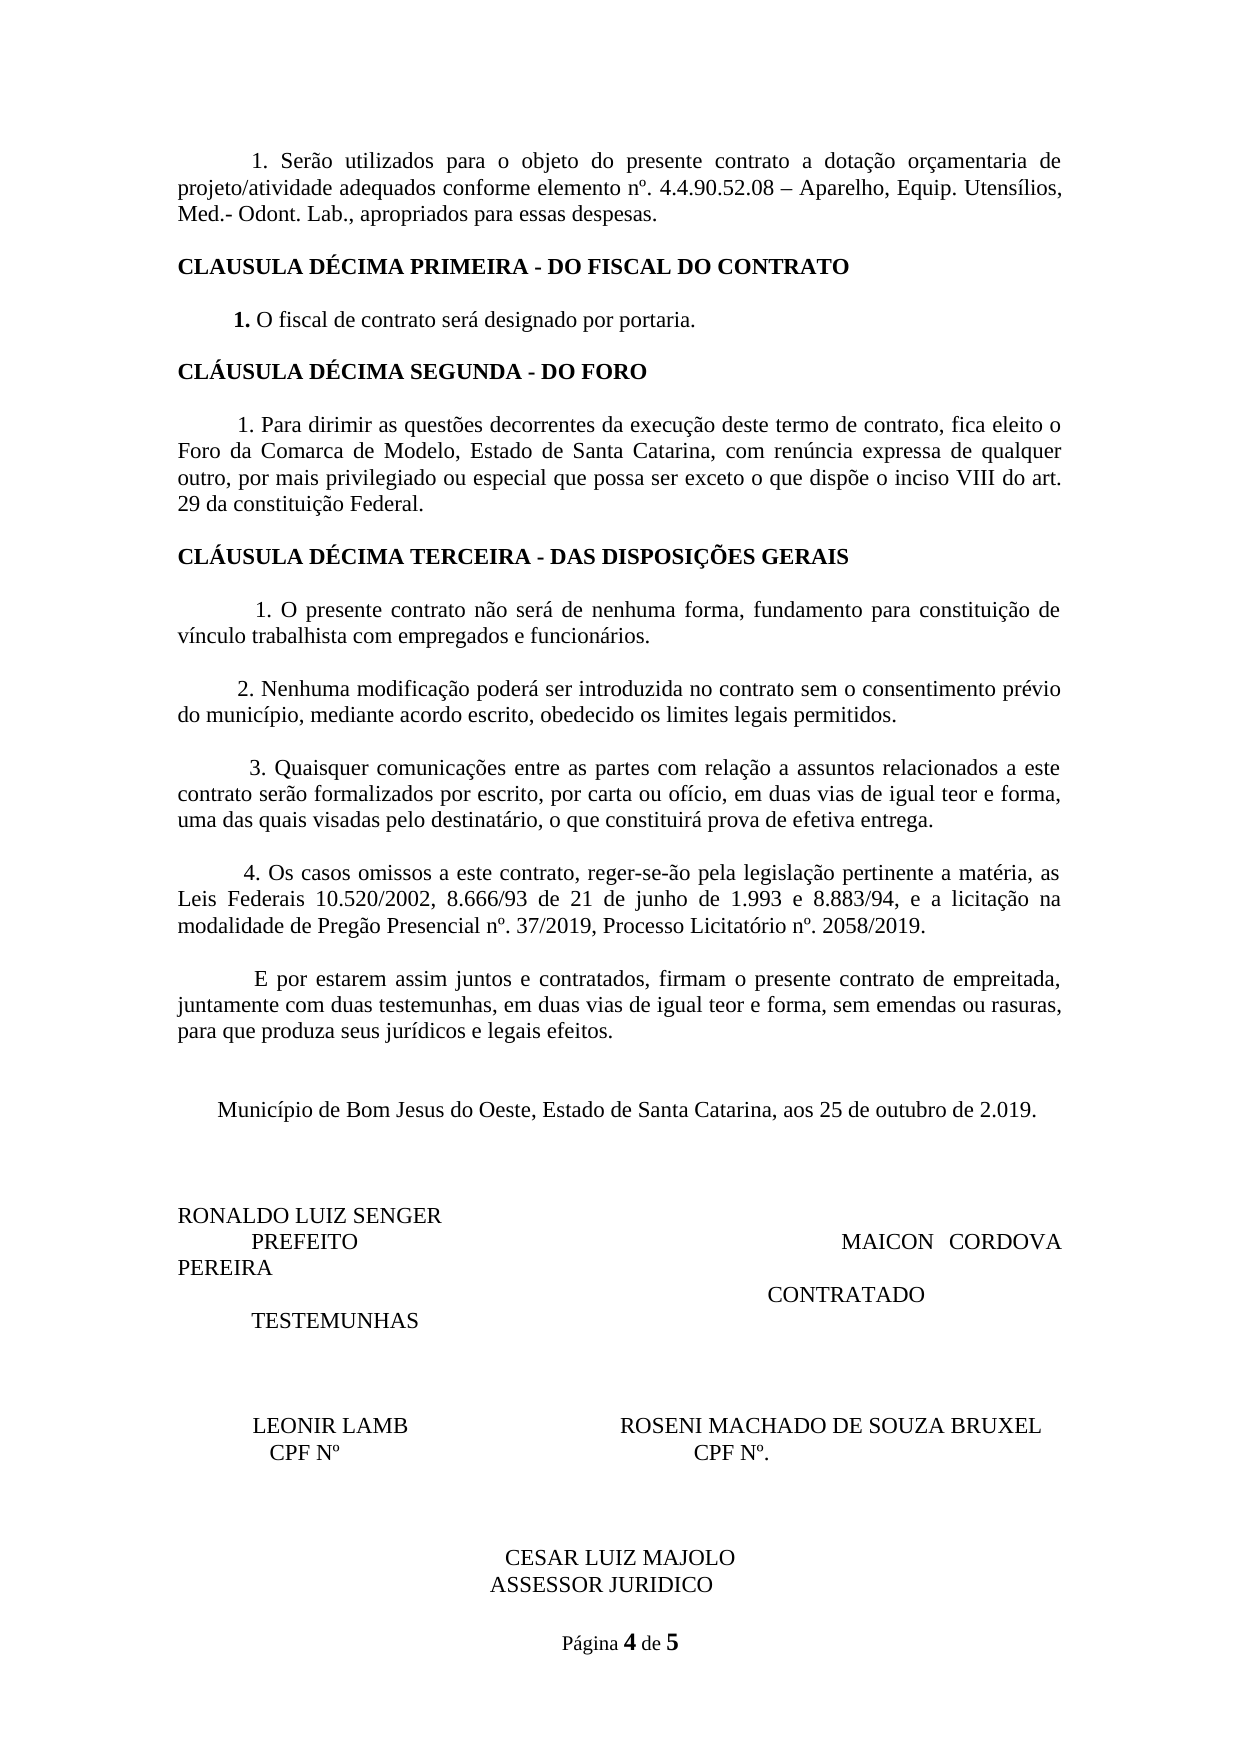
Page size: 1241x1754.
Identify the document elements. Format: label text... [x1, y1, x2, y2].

text RONALDO LUIZ SENGER [177, 1202, 1063, 1228]
text Município de Bom Jesus do Oeste, Estado de Santa Catarina, aos 25 de outubro de 2.019. [177, 1096, 1063, 1123]
text 1. O fiscal de contrato será designado por portaria. [177, 306, 1063, 332]
text E por estarem assim juntos e contratados, firmam o presente contrato de empreitada, juntamente com duas testemunhas, em duas vias de igual teor e forma, sem emendas ou rasuras, para que produza seus jurídicos e legais efeitos. [177, 964, 1063, 1044]
text CLÁUSULA DÉCIMA TERCEIRA - DAS DISPOSIÇÕES GERAIS [177, 543, 1063, 569]
text CPF Nº CPF Nº. [177, 1439, 1063, 1465]
text CESAR LUIZ MAJOLO [177, 1544, 1063, 1571]
text PREFEITO MAICON CORDOVA PEREIRA [177, 1228, 1063, 1281]
text 1. O presente contrato não será de nenhuma forma, fundamento para constituição de vínculo trabalhista com empregados e funcionários. [177, 596, 1063, 648]
text TESTEMUNHAS [177, 1307, 1063, 1333]
text CONTRATADO [177, 1281, 1063, 1307]
text 1. Para dirimir as questões decorrentes da execução deste termo de contrato, fica eleito o Foro da Comarca de Modelo, Estado de Santa Catarina, com renúncia expressa de qualquer outro, por mais privilegiado ou especial que possa ser exceto o que dispõe o inciso VIII do art. 29 da constituição Federal. [177, 411, 1063, 517]
text CLAUSULA DÉCIMA PRIMEIRA - DO FISCAL DO CONTRATO [177, 253, 1063, 279]
text 4. Os casos omissos a este contrato, reger-se-ão pela legislação pertinente a matéria, as Leis Federais 10.520/2002, 8.666/93 de 21 de junho de 1.993 e 8.883/94, e a licitação na modalidade de Pregão Presencial nº. 37/2019, Processo Licitatório nº. 2058/2019. [177, 859, 1063, 938]
text 1. Serão utilizados para o objeto do presente contrato a dotação orçamentaria de projeto/atividade adequados conforme elemento nº. 4.4.90.52.08 – Aparelho, Equip. Utensílios, Med.- Odont. Lab., apropriados para essas despesas. [177, 148, 1063, 227]
text 3. Quaisquer comunicações entre as partes com relação a assuntos relacionados a este contrato serão formalizados por escrito, por carta ou ofício, em duas vias de igual teor e forma, uma das quais visadas pelo destinatário, o que constituirá prova de efetiva entrega. [177, 754, 1063, 833]
text ASSESSOR JURIDICO [177, 1571, 1063, 1597]
text 2. Nenhuma modificação poderá ser introduzida no contrato sem o consentimento prévio do município, mediante acordo escrito, obedecido os limites legais permitidos. [177, 675, 1063, 727]
text CLÁUSULA DÉCIMA SEGUNDA - DO FORO [177, 358, 1063, 385]
text LEONIR LAMB ROSENI MACHADO DE SOUZA BRUXEL [177, 1413, 1063, 1439]
